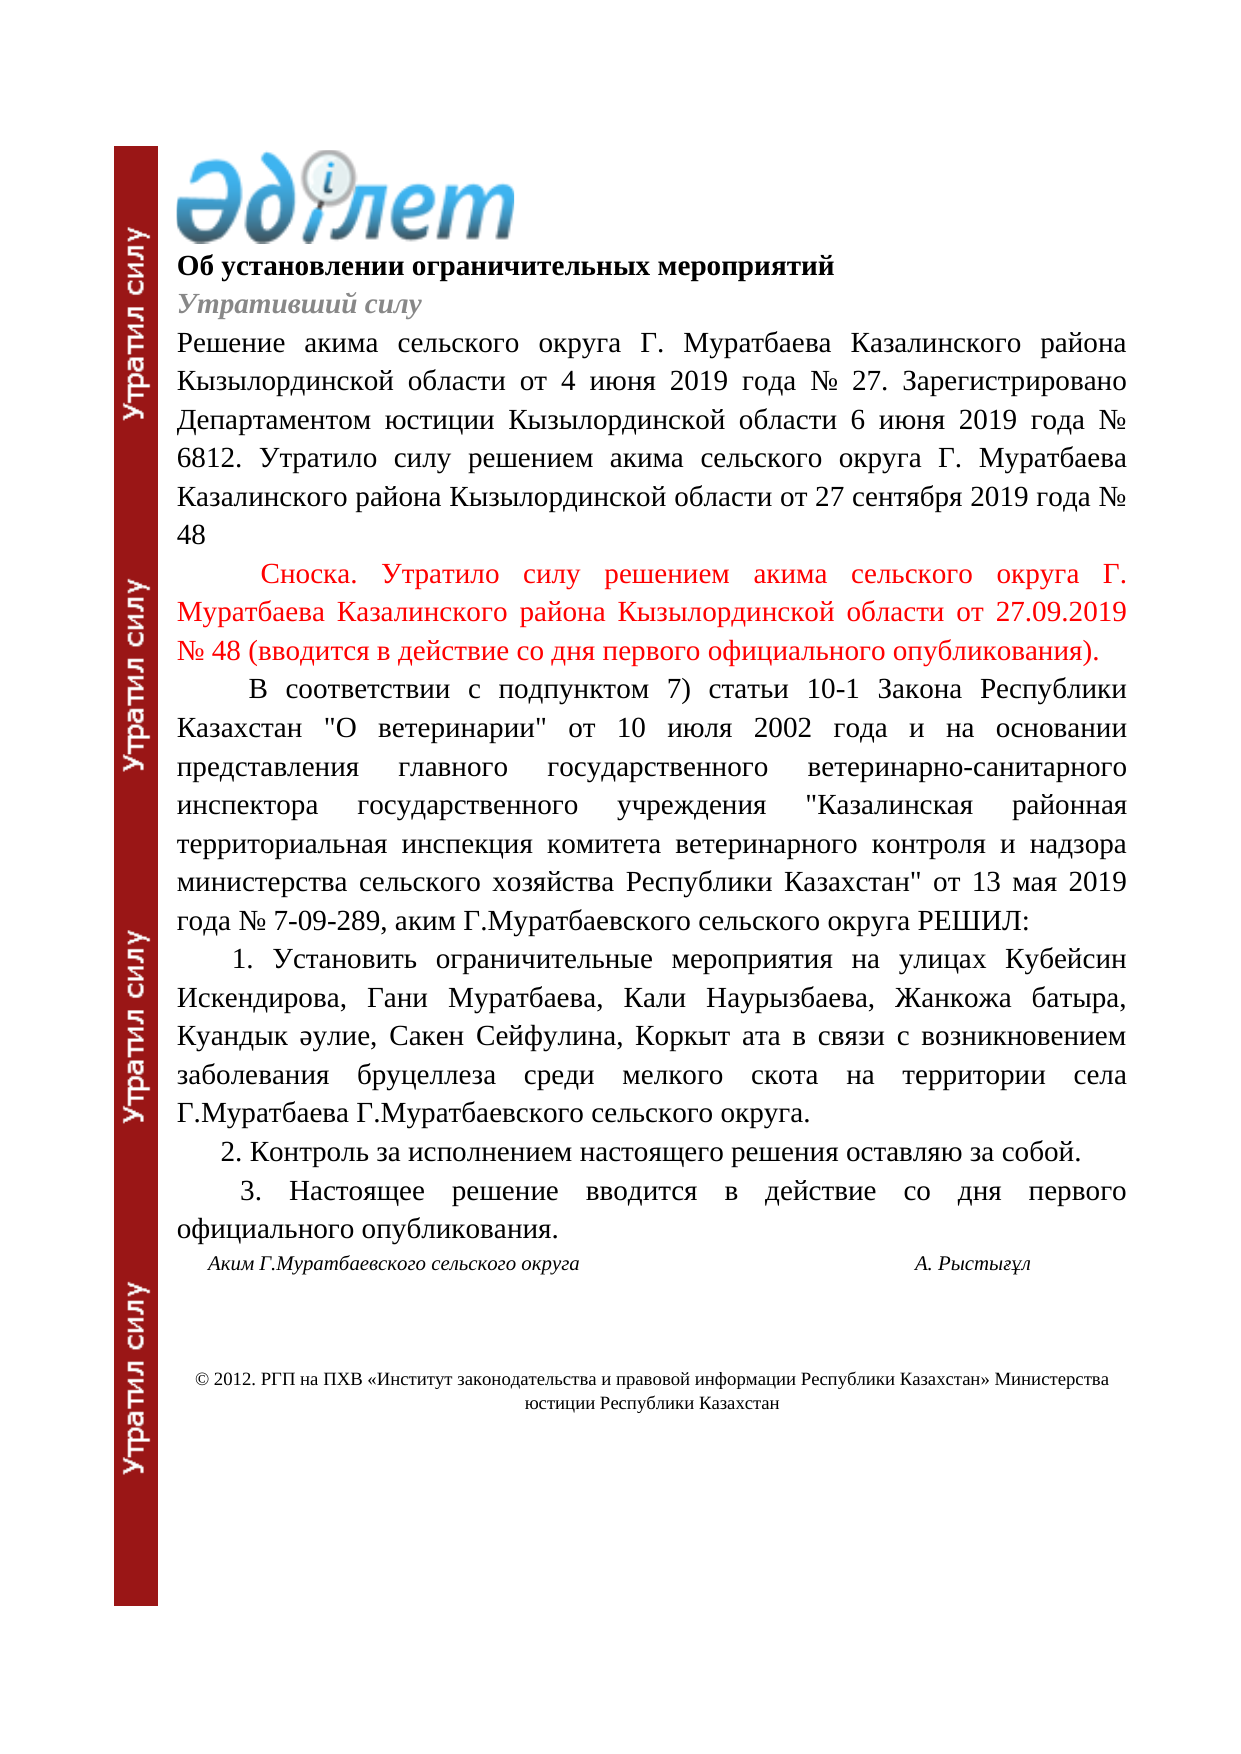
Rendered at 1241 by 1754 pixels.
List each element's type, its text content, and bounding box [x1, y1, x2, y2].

picture [114, 936, 158, 941]
picture [114, 551, 158, 556]
picture [114, 667, 158, 672]
picture [176, 150, 515, 244]
text В соответствии с подпунктом 7) статьи 10-1 Закона Республики Казахстан "О ветеринарии" от 10 июля 2002 года и на основании представления главного государственного ветеринарно-санитарного инспектора государственного учреждения "Казалинская районная территориальная инспекция комитета ветеринарного контроля и надзора министерства сельского хозяйства Республики Казахстан" от 13 мая 2019 года № 7-09-289, аким Г.Муратбаевского сельского округа РЕШИЛ: [112, 672, 1128, 936]
picture [114, 1129, 158, 1134]
text 2. Контроль за исполнением настоящего решения оставляю за собой. [112, 1134, 1128, 1168]
picture [114, 1281, 158, 1367]
text Об установлении ограничительных мероприятий [112, 248, 1128, 281]
picture [114, 1245, 158, 1250]
text 3. Настоящее решение вводится в действие со дня первого официального опубликования. [112, 1173, 1128, 1245]
text © 2012. РГП на ПХВ «Институт законодательства и правовой информации Республики Казахстан» Министерства юстиции Республики Казахстан [112, 1367, 1128, 1414]
picture [114, 1168, 158, 1173]
picture [114, 146, 158, 248]
picture [114, 1414, 158, 1606]
text Утративший силу [112, 286, 1128, 320]
text 1. Установить ограничительные мероприятия на улицах Кубейсин Искендирова, Гани Муратбаева, Кали Наурызбаева, Жанкожа батыра, Куандык әулие, Сакен Сейфулина, Коркыт ата в связи с возникновением заболевания бруцеллеза среди мелкого скота на территории села Г.Муратбаева Г.Муратбаевского сельского округа. [112, 941, 1128, 1129]
text Сноска. Утратило силу решением акима сельского округа Г. Муратбаева Казалинского района Кызылординской области от 27.09.2019 № 48 (вводится в действие со дня первого официального опубликования). [112, 556, 1128, 667]
table_header А. Рыстығұл [913, 1250, 1240, 1281]
table_header Аким Г.Муратбаевского сельского округа [101, 1250, 913, 1281]
picture [114, 320, 158, 325]
picture [114, 281, 158, 286]
text Решение акима сельского округа Г. Муратбаева Казалинского района Кызылординской области от 4 июня 2019 года № 27. Зарегистрировано Департаментом юстиции Кызылординской области 6 июня 2019 года № 6812. Утратило силу решением акима сельского округа Г. Муратбаева Казалинского района Кызылординской области от 27 сентября 2019 года № 48 [112, 325, 1128, 551]
